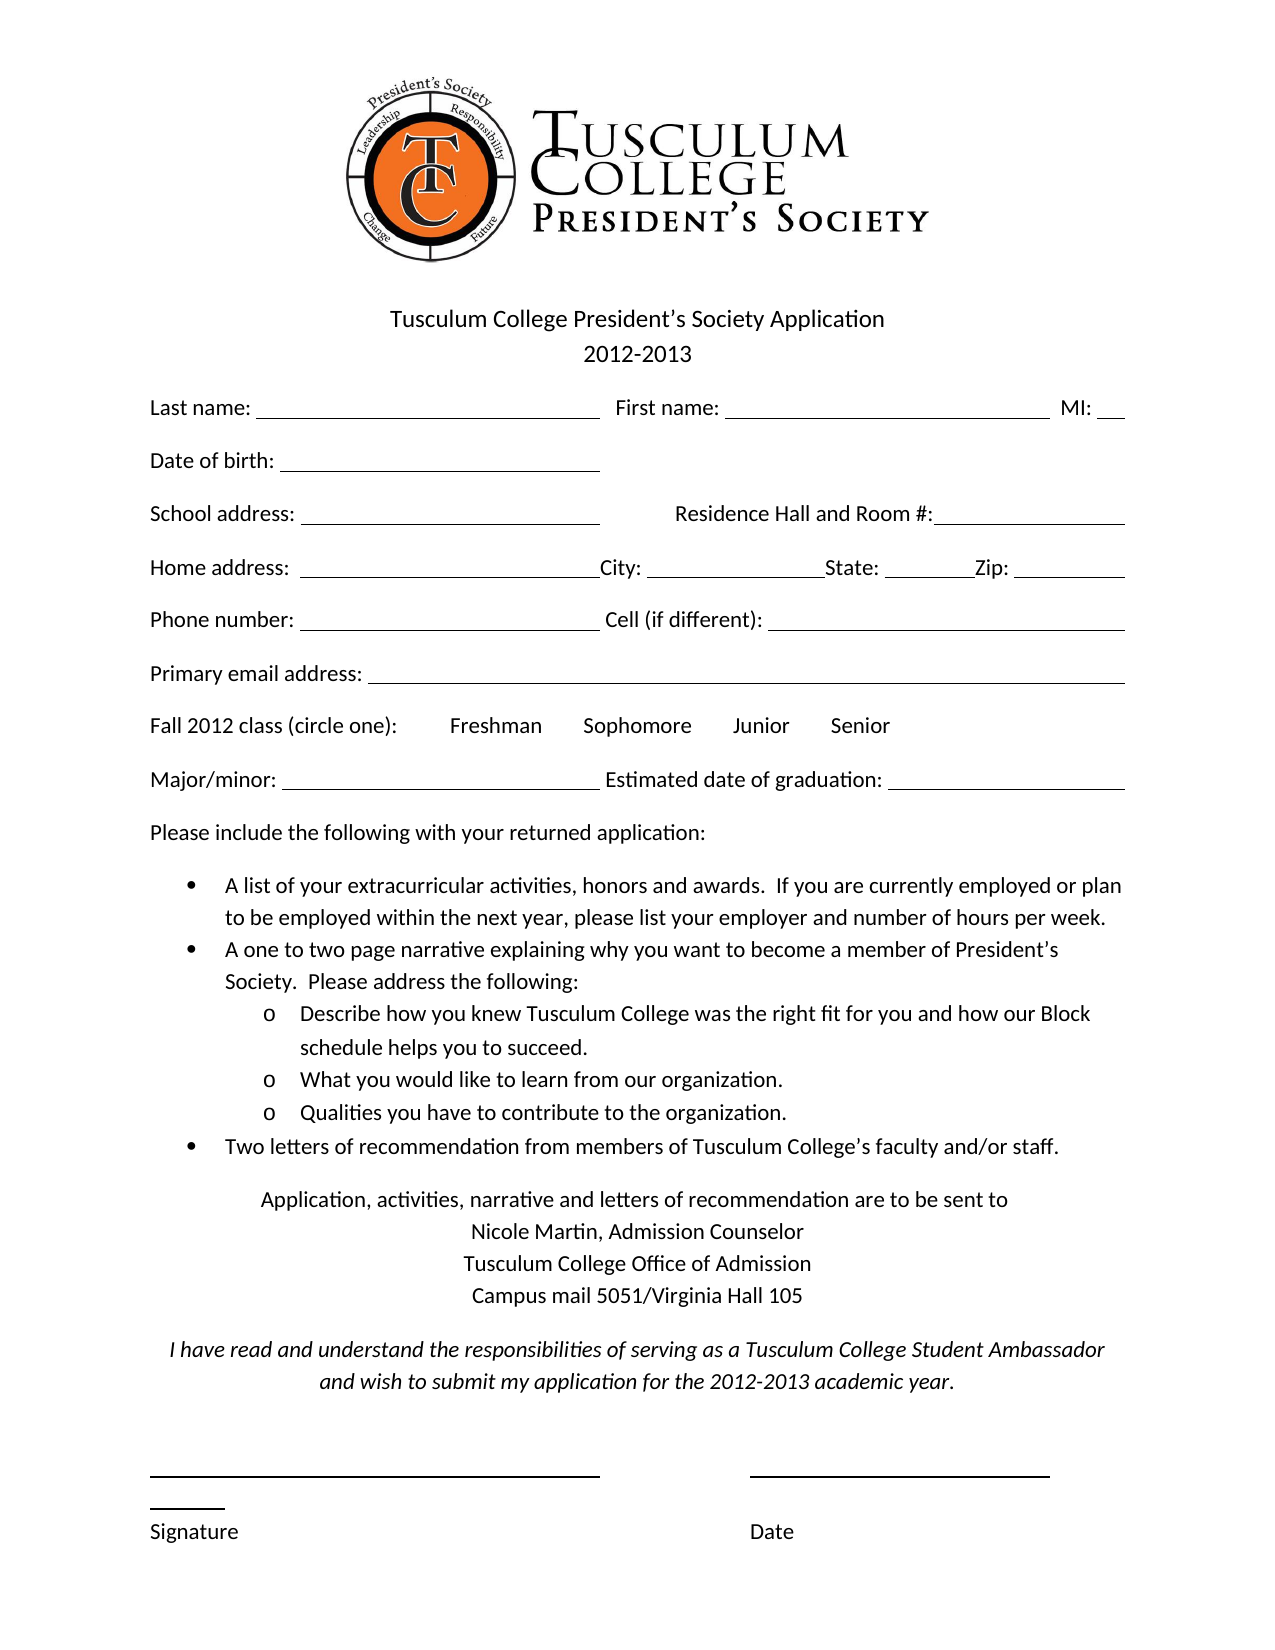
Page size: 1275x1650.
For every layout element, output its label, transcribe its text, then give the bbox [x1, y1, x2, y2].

list What you would like to learn from our organization. [262, 1065, 1125, 1094]
text Tusculum College President’s Society Application 2012-2013 [150, 303, 1125, 368]
text Signature Date [150, 1452, 1125, 1545]
text Last name: First name: MI: [150, 393, 1125, 422]
list Qualities you have to contribute to the organization. [262, 1098, 1125, 1128]
list A one to two page narrative explaining why you want to become a member of President’s Society. Please address the following: [187, 935, 1125, 995]
text Date of birth: [150, 447, 1125, 474]
list Describe how you knew Tusculum College was the right fit for you and how our Block schedule helps you to succeed. [262, 999, 1125, 1061]
text Primary email address: [150, 659, 1125, 687]
text Please include the following with your returned application: [150, 818, 1125, 846]
text Major/minor: Estimated date of graduation: [150, 765, 1125, 793]
text I have read and understand the responsibilities of serving as a Tusculum College Student Ambassador and wish to submit my application for the 2012-2013 academic year. [150, 1335, 1125, 1427]
picture [342, 75, 933, 278]
text Home address: City: State: Zip: [150, 553, 1125, 581]
text Fall 2012 class (circle one): Freshman Sophomore Junior Senior [150, 712, 1125, 740]
text School address: Residence Hall and Room #: [150, 499, 1125, 528]
list A list of your extracurricular activities, honors and awards. If you are currently employed or plan to be employed within the next year, please list your employer and number of hours per week. [187, 871, 1125, 931]
text Phone number: Cell (if different): [150, 606, 1125, 634]
text Application, activities, narrative and letters of recommendation are to be sent to Nicole Martin, Admission Counselor Tusculum College Office of Admission Campus mail 5051/Virginia Hall 105 [150, 1185, 1125, 1310]
list Two letters of recommendation from members of Tusculum College’s faculty and/or staff. [187, 1132, 1125, 1160]
